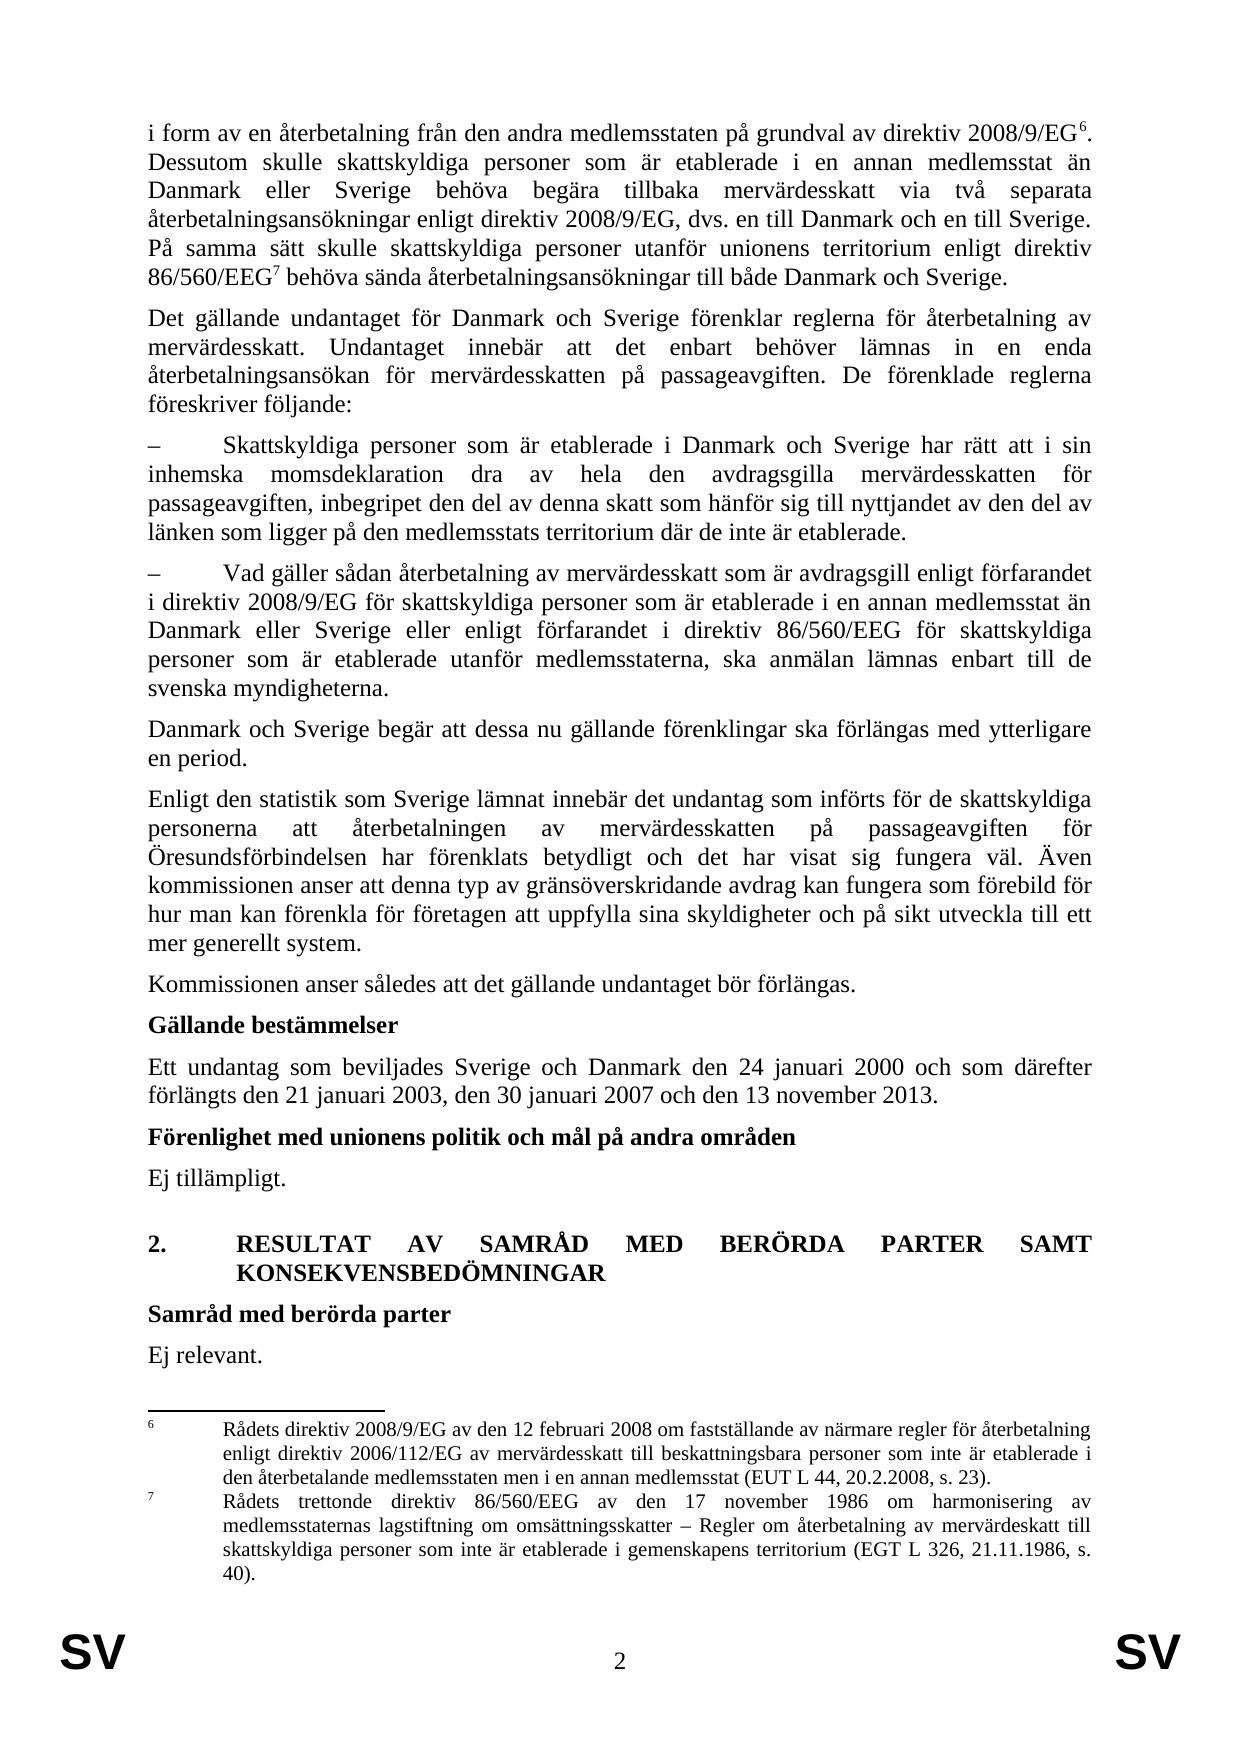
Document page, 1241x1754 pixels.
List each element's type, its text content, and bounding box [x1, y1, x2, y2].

text Samråd med berörda parter [148, 1299, 1093, 1328]
text – Vad gäller sådan återbetalning av mervärdesskatt som är avdragsgill enligt förfarandet i direktiv 2008/9/EG för skattskyldiga personer som är etablerade i en annan medlemsstat än Danmark eller Sverige eller enligt förfarandet i direktiv 86/560/EEG för skattskyldiga personer som är etablerade utanför medlemsstaterna, ska anmälan lämnas enbart till de svenska myndigheterna. [148, 558, 1093, 702]
text Ej tillämpligt. [148, 1163, 1093, 1192]
text Det gällande undantaget för Danmark och Sverige förenklar reglerna för återbetalning av mervärdesskatt. Undantaget innebär att det enbart behöver lämnas in en enda återbetalningsansökan för mervärdesskatten på passageavgiften. De förenklade reglerna föreskriver följande: [148, 303, 1093, 418]
text Förenlighet med unionens politik och mål på andra områden [148, 1122, 1093, 1151]
subtitle 2. RESULTAT AV SAMRÅD MED BERÖRDA PARTER SAMT KONSEKVENSBEDÖMNINGAR [148, 1229, 1093, 1287]
text Ej relevant. [148, 1341, 1093, 1369]
text Ett undantag som beviljades Sverige och Danmark den 24 januari 2000 och som därefter förlängts den 21 januari 2003, den 30 januari 2007 och den 13 november 2013. [148, 1052, 1093, 1109]
text – Skattskyldiga personer som är etablerade i Danmark och Sverige har rätt att i sin inhemska momsdeklaration dra av hela den avdragsgilla mervärdesskatten för passageavgiften, inbegripet den del av denna skatt som hänför sig till nyttjandet av den del av länken som ligger på den medlemsstats territorium där de inte är etablerade. [148, 431, 1093, 546]
text Danmark och Sverige begär att dessa nu gällande förenklingar ska förlängas med ytterligare en period. [148, 714, 1093, 772]
text Gällande bestämmelser [148, 1011, 1093, 1039]
text I praktiken innebär detta att skattskyldiga personer i Danmark respektive Sverige endast skulle kunna återfå 50 % av mervärdesskatten på sina regelbundna momsdeklarationer i den medlemsstat de är registrerade i. Återstående 50 % skulle den skattskyldige behöva återkräva i form av en återbetalning från den andra medlemsstaten på grundval av direktiv 2008/9/EG. Dessutom skulle skattskyldiga personer som är etablerade i en annan medlemsstat än Danmark eller Sverige behöva begära tillbaka mervärdesskatt via två separata återbetalningsansökningar enligt direktiv 2008/9/EG, dvs. en till Danmark och en till Sverige. På samma sätt skulle skattskyldiga personer utanför unionens territorium enligt direktiv 86/560/EEG behöva sända återbetalningsansökningar till både Danmark och Sverige. [148, 118, 1093, 291]
text Enligt den statistik som Sverige lämnat innebär det undantag som införts för de skattskyldiga personerna att återbetalningen av mervärdesskatten på passageavgiften för Öresundsförbindelsen har förenklats betydligt och det har visat sig fungera väl. Även kommissionen anser att denna typ av gränsöverskridande avdrag kan fungera som förebild för hur man kan förenkla för företagen att uppfylla sina skyldigheter och på sikt utveckla till ett mer generellt system. [148, 784, 1093, 957]
text Kommissionen anser således att det gällande undantaget bör förlängas. [148, 969, 1093, 998]
